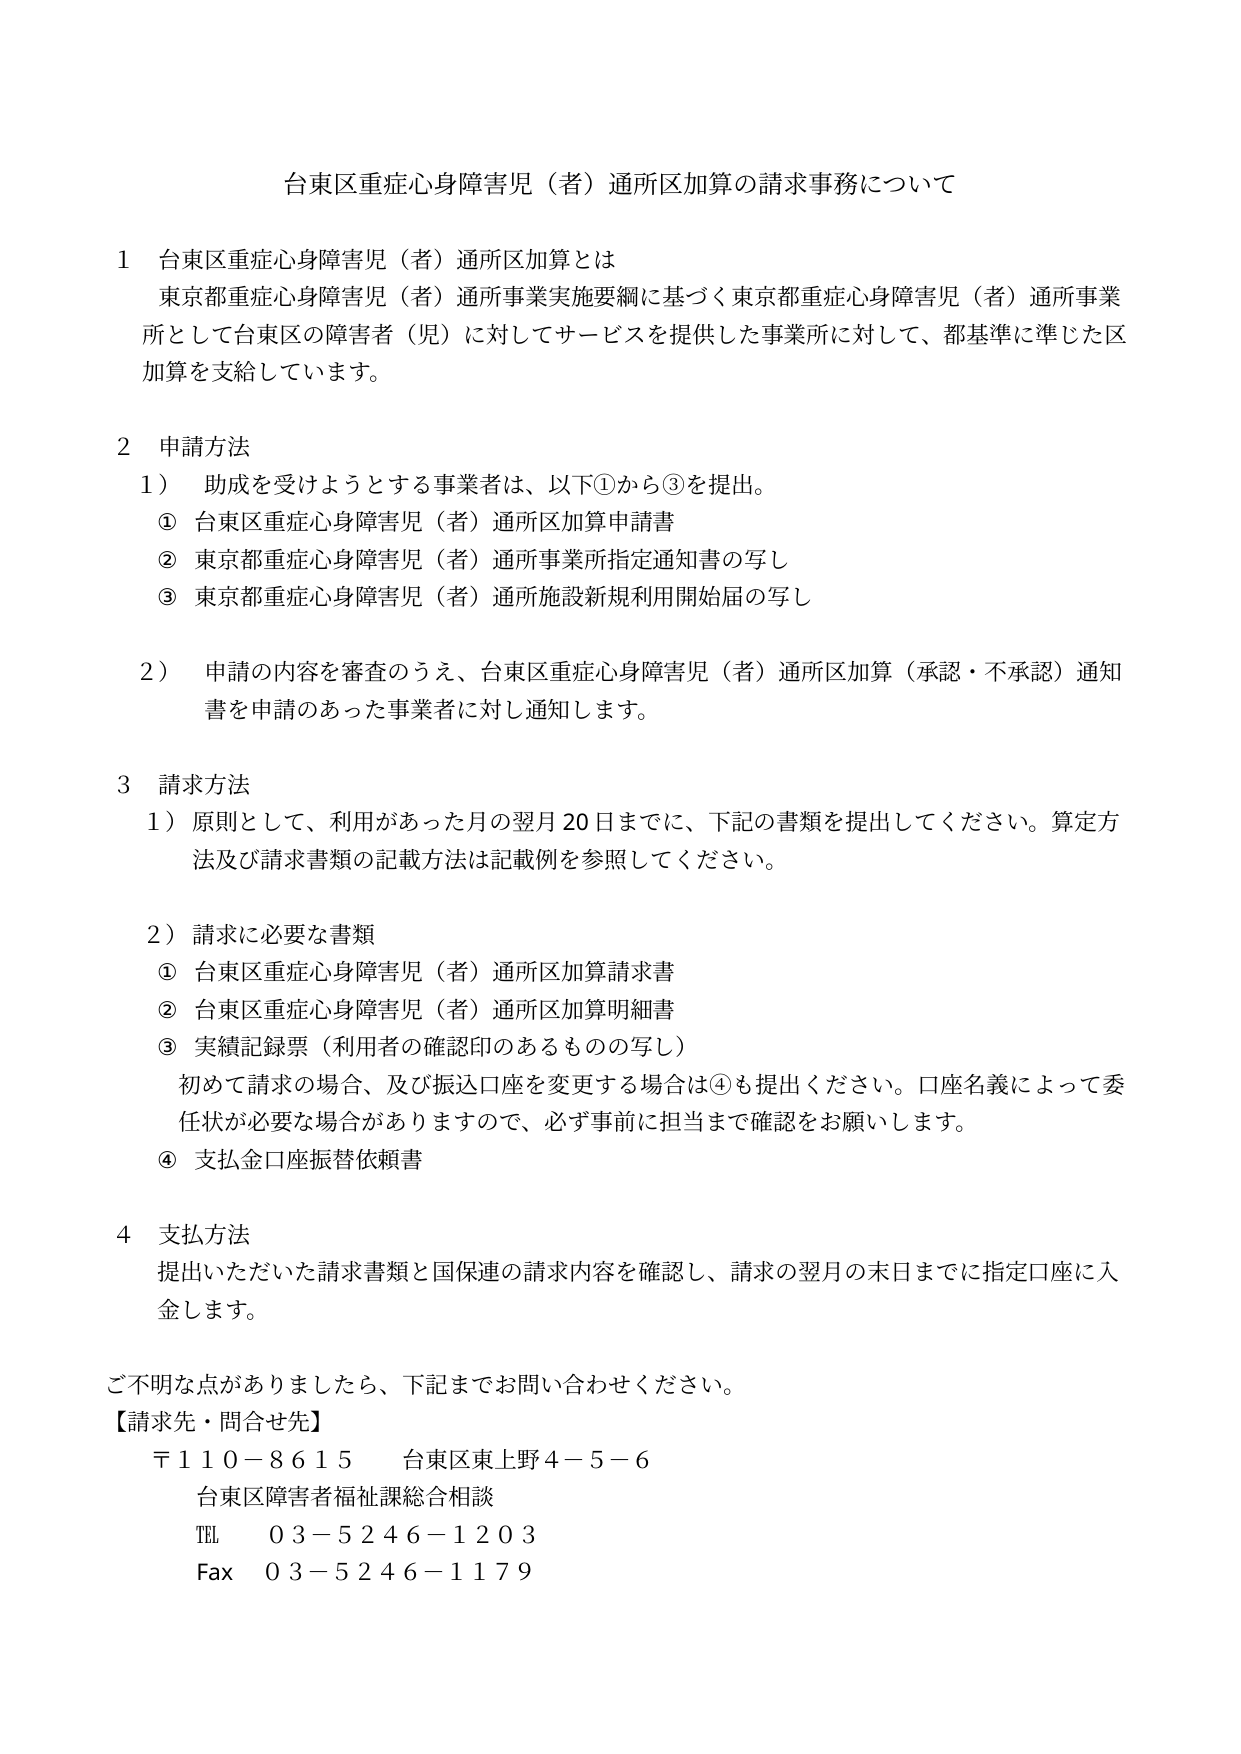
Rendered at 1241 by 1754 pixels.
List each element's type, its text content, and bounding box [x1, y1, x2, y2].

text 台東区重症心身障害児（者）通所区加算の請求事務について [112, 164, 1128, 202]
text ２ 申請方法 [112, 427, 1128, 464]
list 助成を受けようとする事業者は、以下①から③を提出。 [135, 464, 1128, 502]
list 東京都重症心身障害児（者）通所事業所指定通知書の写し [157, 539, 1128, 577]
list 支払金口座振替依頼書 [157, 1139, 1128, 1177]
text 〒１１０－８６１５ 台東区東上野４－５－６ [104, 1439, 1128, 1477]
text 台東区障害者福祉課総合相談 [104, 1477, 1128, 1514]
text ℡ ０３－５２４６－１２０３ [104, 1514, 1128, 1552]
text ３ 請求方法 [112, 764, 1128, 802]
list 請求に必要な書類 [142, 914, 1128, 952]
text ご不明な点がありましたら、下記までお問い合わせください。 [104, 1364, 1128, 1402]
text 【請求先・問合せ先】 [104, 1402, 1128, 1439]
list 実績記録票（利用者の確認印のあるものの写し） [157, 1027, 1128, 1064]
text 初めて請求の場合、及び振込口座を変更する場合は④も提出ください。口座名義によって委任状が必要な場合がありますので、必ず事前に担当まで確認をお願いします。 [178, 1064, 1128, 1139]
list 台東区重症心身障害児（者）通所区加算明細書 [157, 989, 1128, 1027]
text Fax ０３－５２４６－１１７９ [104, 1552, 1128, 1589]
list 提出いただいた請求書類と国保連の請求内容を確認し、請求の翌月の末日までに指定口座に入金します。 [157, 1252, 1128, 1327]
list 申請の内容を審査のうえ、台東区重症心身障害児（者）通所区加算（承認・不承認）通知書を申請のあった事業者に対し通知します。 [135, 652, 1128, 727]
text ４ 支払方法 [112, 1214, 1128, 1252]
list 台東区重症心身障害児（者）通所区加算申請書 [157, 502, 1128, 539]
text 東京都重症心身障害児（者）通所事業実施要綱に基づく東京都重症心身障害児（者）通所事業所として台東区の障害者（児）に対してサービスを提供した事業所に対して、都基準に準じた区加算を支給しています。 [112, 277, 1128, 389]
list 原則として、利用があった月の翌月20日までに、下記の書類を提出してください。算定方法及び請求書類の記載方法は記載例を参照してください。 [142, 802, 1128, 877]
text １ 台東区重症心身障害児（者）通所区加算とは [112, 239, 1128, 277]
list 台東区重症心身障害児（者）通所区加算請求書 [157, 952, 1128, 989]
list 東京都重症心身障害児（者）通所施設新規利用開始届の写し [157, 577, 1128, 614]
